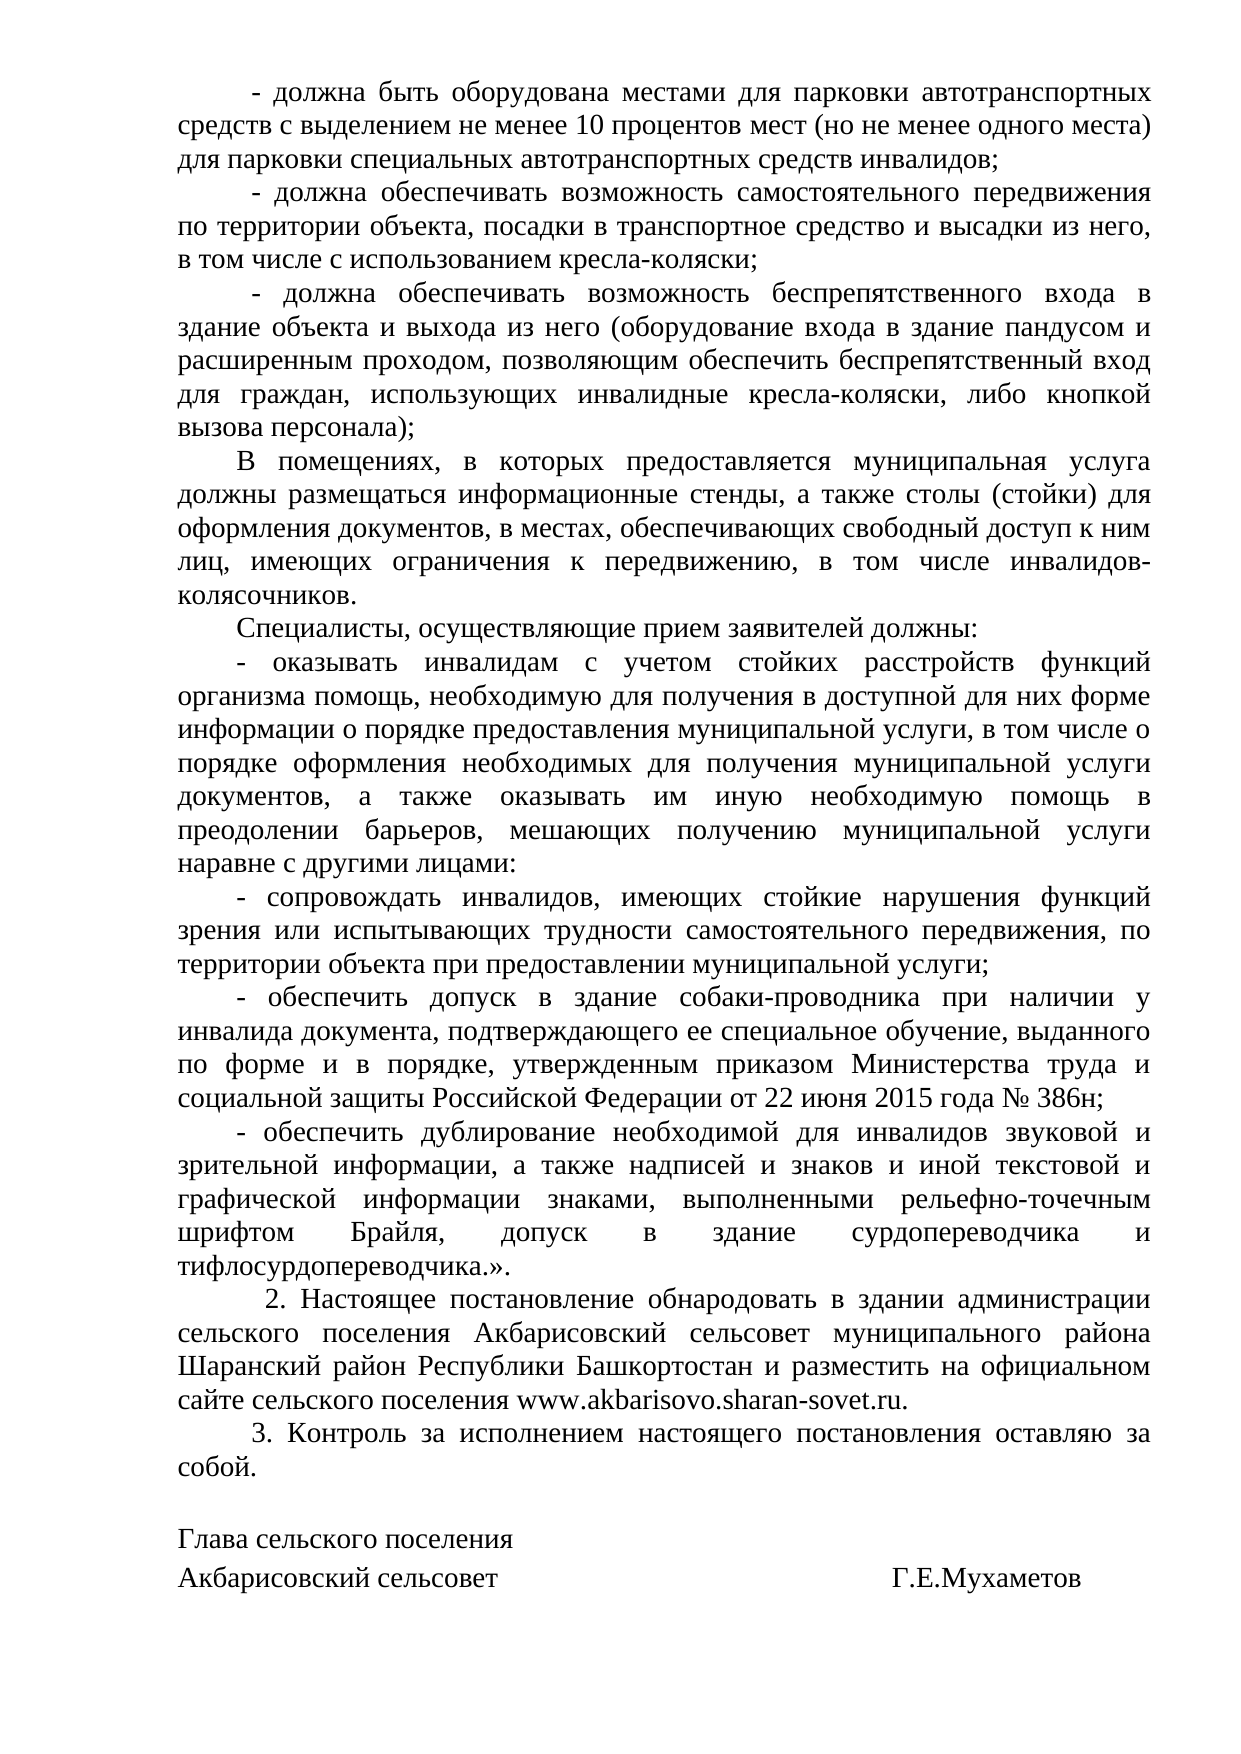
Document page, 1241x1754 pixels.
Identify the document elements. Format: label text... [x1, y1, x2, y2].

text Специалисты, осуществляющие прием заявителей должны: [177, 611, 1152, 644]
text - должна быть оборудована местами для парковки автотранспортных средств с выделением не менее 10 процентов мест (но не менее одного места) для парковки специальных автотранспортных средств инвалидов; [177, 74, 1152, 174]
text - обеспечить допуск в здание собаки-проводника при наличии у инвалида документа, подтверждающего ее специальное обучение, выданного по форме и в порядке, утвержденным приказом Министерства труда и социальной защиты Российской Федерации от 22 июня 2015 года № 386н; [177, 979, 1152, 1114]
list 3. Контроль за исполнением настоящего постановления оставляю за собой. [177, 1416, 1152, 1483]
text Акбарисовский сельсовет Г.Е.Мухаметов [177, 1560, 1152, 1593]
text - должна обеспечивать возможность беспрепятственного входа в здание объекта и выхода из него (оборудование входа в здание пандусом и расширенным проходом, позволяющим обеспечить беспрепятственный вход для граждан, использующих инвалидные кресла-коляски, либо кнопкой вызова персонала); [177, 275, 1152, 443]
text - сопровождать инвалидов, имеющих стойкие нарушения функций зрения или испытывающих трудности самостоятельного передвижения, по территории объекта при предоставлении муниципальной услуги; [177, 879, 1152, 979]
text В помещениях, в которых предоставляется муниципальная услуга должны размещаться информационные стенды, а также столы (стойки) для оформления документов, в местах, обеспечивающих свободный доступ к ним лиц, имеющих ограничения к передвижению, в том числе инвалидов-колясочников. [177, 443, 1152, 611]
text - обеспечить дублирование необходимой для инвалидов звуковой и зрительной информации, а также надписей и знаков и иной текстовой и графической информации знаками, выполненными рельефно-точечным шрифтом Брайля, допуск в здание сурдопереводчика и тифлосурдопереводчика.». [177, 1114, 1152, 1281]
text - должна обеспечивать возможность самостоятельного передвижения по территории объекта, посадки в транспортное средство и высадки из него, в том числе с использованием кресла-коляски; [177, 174, 1152, 275]
text - оказывать инвалидам с учетом стойких расстройств функций организма помощь, необходимую для получения в доступной для них форме информации о порядке предоставления муниципальной услуги, в том числе о порядке оформления необходимых для получения муниципальной услуги документов, а также оказывать им иную необходимую помощь в преодолении барьеров, мешающих получению муниципальной услуги наравне с другими лицами: [177, 644, 1152, 879]
text Глава сельского поселения [177, 1521, 1152, 1555]
list 2. Настоящее постановление обнародовать в здании администрации сельского поселения Акбарисовский сельсовет муниципального района Шаранский район Республики Башкортостан и разместить на официальном сайте сельского поселения www.akbarisovo.sharan-sovet.ru. [177, 1281, 1152, 1416]
